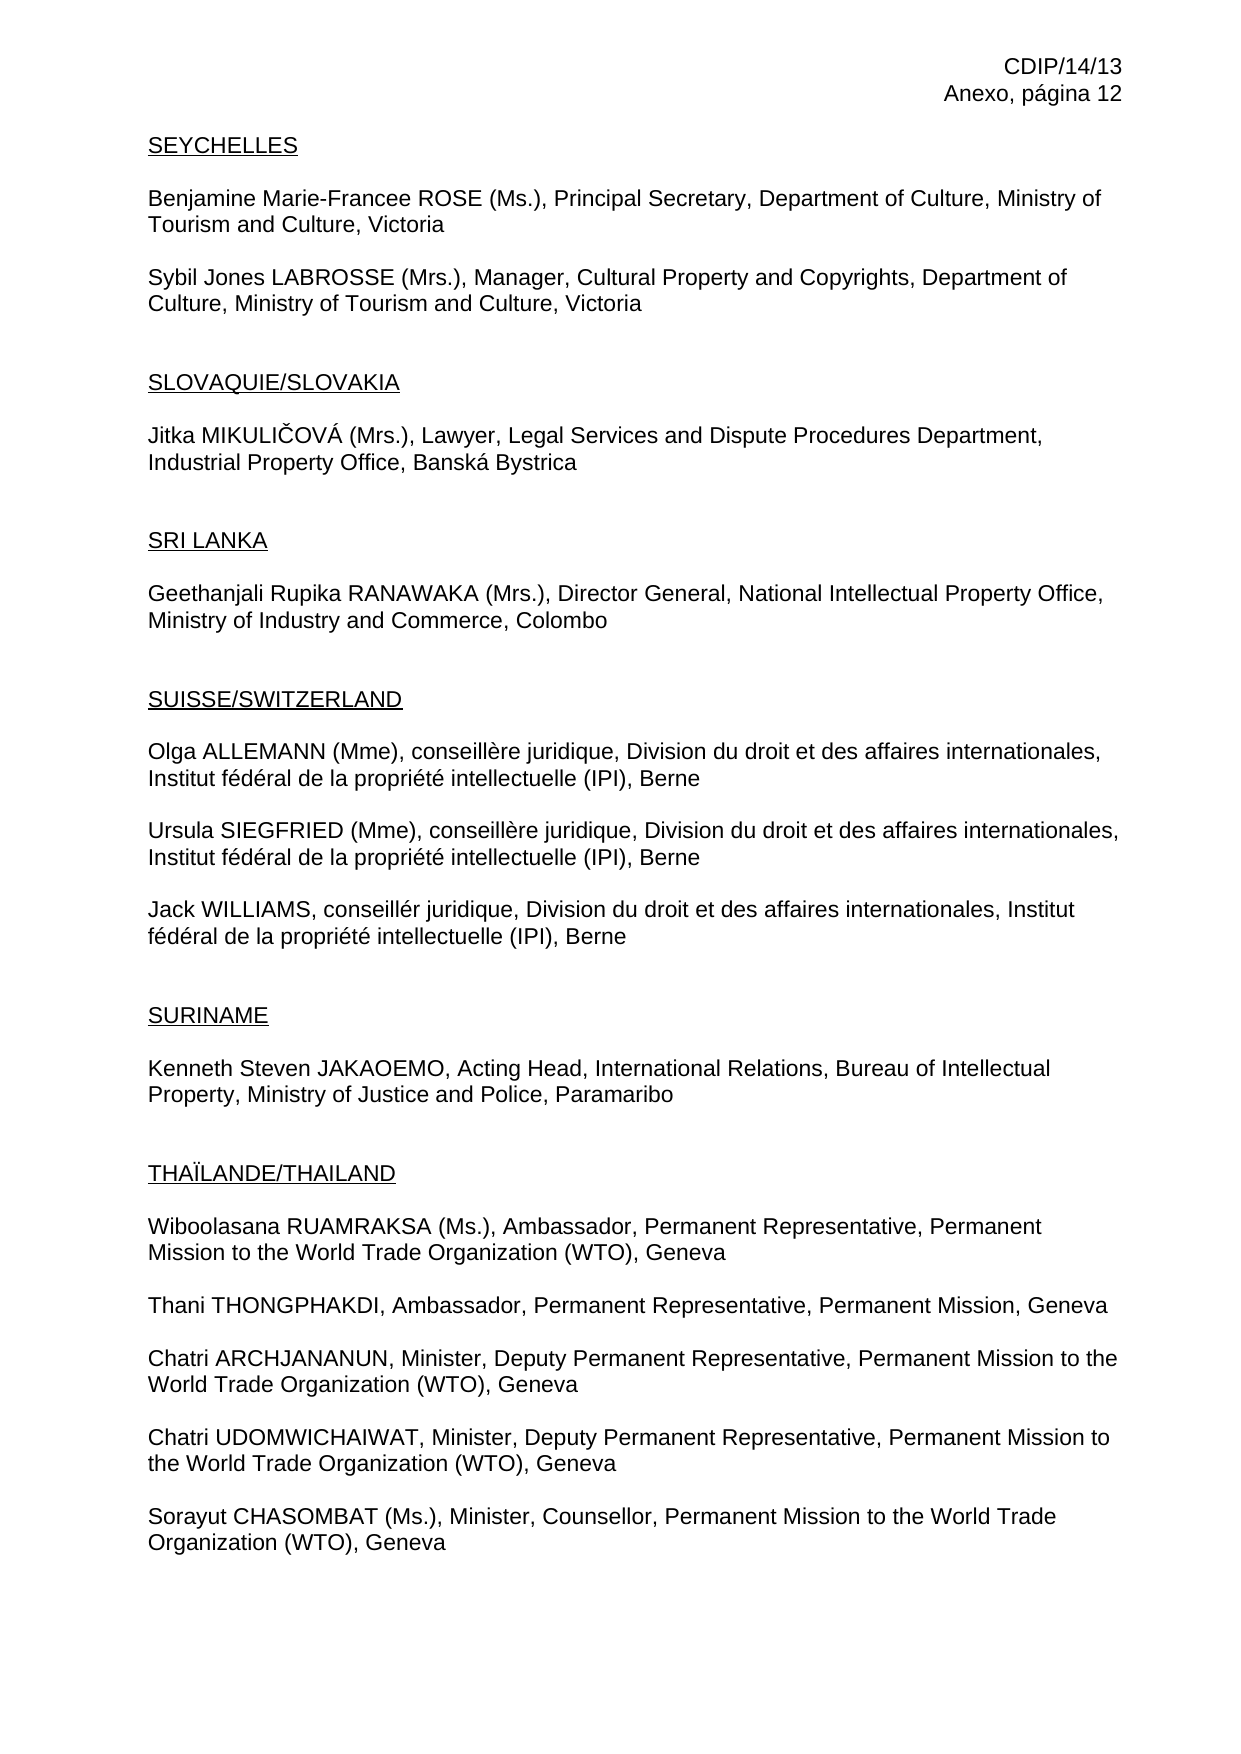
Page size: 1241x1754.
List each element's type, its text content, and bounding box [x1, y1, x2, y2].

text Jitka MIKULIČOVÁ (Mrs.), Lawyer, Legal Services and Dispute Procedures Department, Industrial Property Office, Banská Bystrica [148, 422, 1122, 475]
text Benjamine Marie-Francee ROSE (Ms.), Principal Secretary, Department of Culture, Ministry of Tourism and Culture, Victoria [148, 185, 1122, 238]
text SEYCHELLES [148, 132, 1122, 158]
text Chatri UDOMWICHAIWAT, Minister, Deputy Permanent Representative, Permanent Mission to the World Trade Organization (WTO), Geneva [148, 1423, 1122, 1476]
text Kenneth Steven JAKAOEMO, Acting Head, International Relations, Bureau of Intellectual Property, Ministry of Justice and Police, Paramaribo [148, 1054, 1122, 1107]
text Wiboolasana RUAMRAKSA (Ms.), Ambassador, Permanent Representative, Permanent Mission to the World Trade Organization (WTO), Geneva [148, 1213, 1122, 1265]
text Sybil Jones LABROSSE (Mrs.), Manager, Cultural Property and Copyrights, Department of Culture, Ministry of Tourism and Culture, Victoria [148, 264, 1122, 317]
text Sorayut CHASOMBAT (Ms.), Minister, Counsellor, Permanent Mission to the World Trade Organization (WTO), Geneva [148, 1503, 1122, 1555]
text SUISSE/SWITZERLAND [148, 686, 1122, 712]
text Ursula SIEGFRIED (Mme), conseillère juridique, Division du droit et des affaires internationales, Institut fédéral de la propriété intellectuelle (IPI), Berne [148, 817, 1122, 870]
text Thani THONGPHAKDI, Ambassador, Permanent Representative, Permanent Mission, Geneva [148, 1292, 1122, 1318]
text THAÏLANDE/THAILAND [148, 1160, 1122, 1186]
text Geethanjali Rupika RANAWAKA (Mrs.), Director General, National Intellectual Property Office, Ministry of Industry and Commerce, Colombo [148, 580, 1122, 633]
text Chatri ARCHJANANUN, Minister, Deputy Permanent Representative, Permanent Mission to the World Trade Organization (WTO), Geneva [148, 1344, 1122, 1397]
text SLOVAQUIE/SLOVAKIA [148, 369, 1122, 396]
text Olga ALLEMANN (Mme), conseillère juridique, Division du droit et des affaires internationales, Institut fédéral de la propriété intellectuelle (IPI), Berne [148, 738, 1122, 791]
text SURINAME [148, 1002, 1122, 1028]
text Jack WILLIAMS, conseillér juridique, Division du droit et des affaires internationales, Institut fédéral de la propriété intellectuelle (IPI), Berne [148, 896, 1122, 949]
text SRI LANKA [148, 527, 1122, 554]
